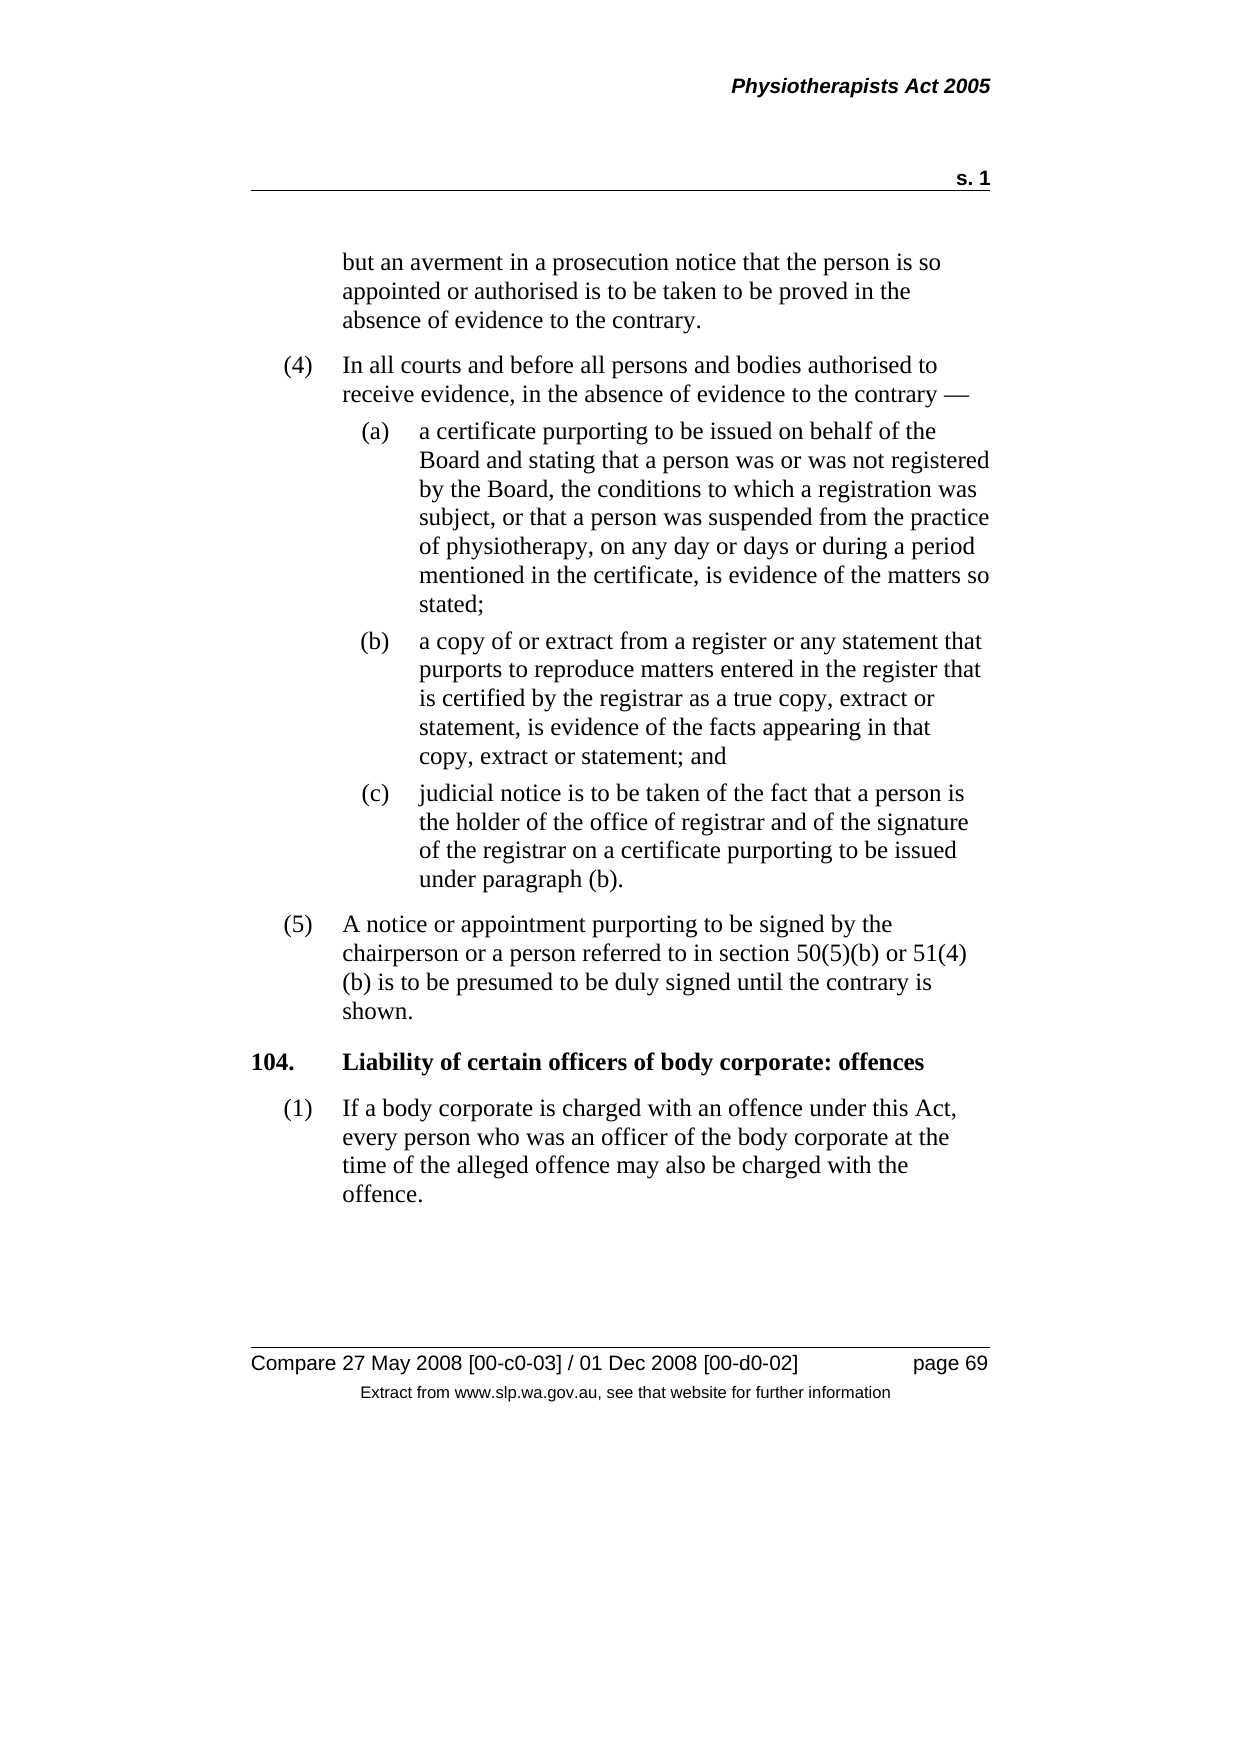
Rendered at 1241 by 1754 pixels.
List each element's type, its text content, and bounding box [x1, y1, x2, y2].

text (c) judicial notice is to be taken of the fact that a person is the holder of the office of registrar and of the signature of the registrar on a certificate purporting to be issued under paragraph (b). [251, 778, 990, 893]
text (5) A notice or appointment purporting to be signed by the chairperson or a person referred to in section 50(5)(b) or 51(4)(b) is to be presumed to be duly signed until the contrary is shown. [251, 909, 990, 1024]
subtitle 104. Liability of certain officers of body corporate: offences [251, 1047, 990, 1076]
text (4) In all courts and before all persons and bodies authorised to receive evidence, in the absence of evidence to the contrary — [251, 350, 990, 408]
text (1) If a body corporate is charged with an offence under this Act, every person who was an officer of the body corporate at the time of the alleged offence may also be charged with the offence. [251, 1093, 990, 1208]
text (b) a copy of or extract from a register or any statement that purports to reproduce matters entered in the register that is certified by the registrar as a true copy, extract or statement, is evidence of the facts appearing in that copy, extract or statement; and [251, 626, 990, 769]
text (a) a certificate purporting to be issued on behalf of the Board and stating that a person was or was not registered by the Board, the conditions to which a registration was subject, or that a person was suspended from the practice of physiotherapy, on any day or days or during a period mentioned in the certificate, is evidence of the matters so stated; [251, 416, 990, 617]
text but an averment in a prosecution notice that the person is so appointed or authorised is to be taken to be proved in the absence of evidence to the contrary. [251, 247, 990, 334]
